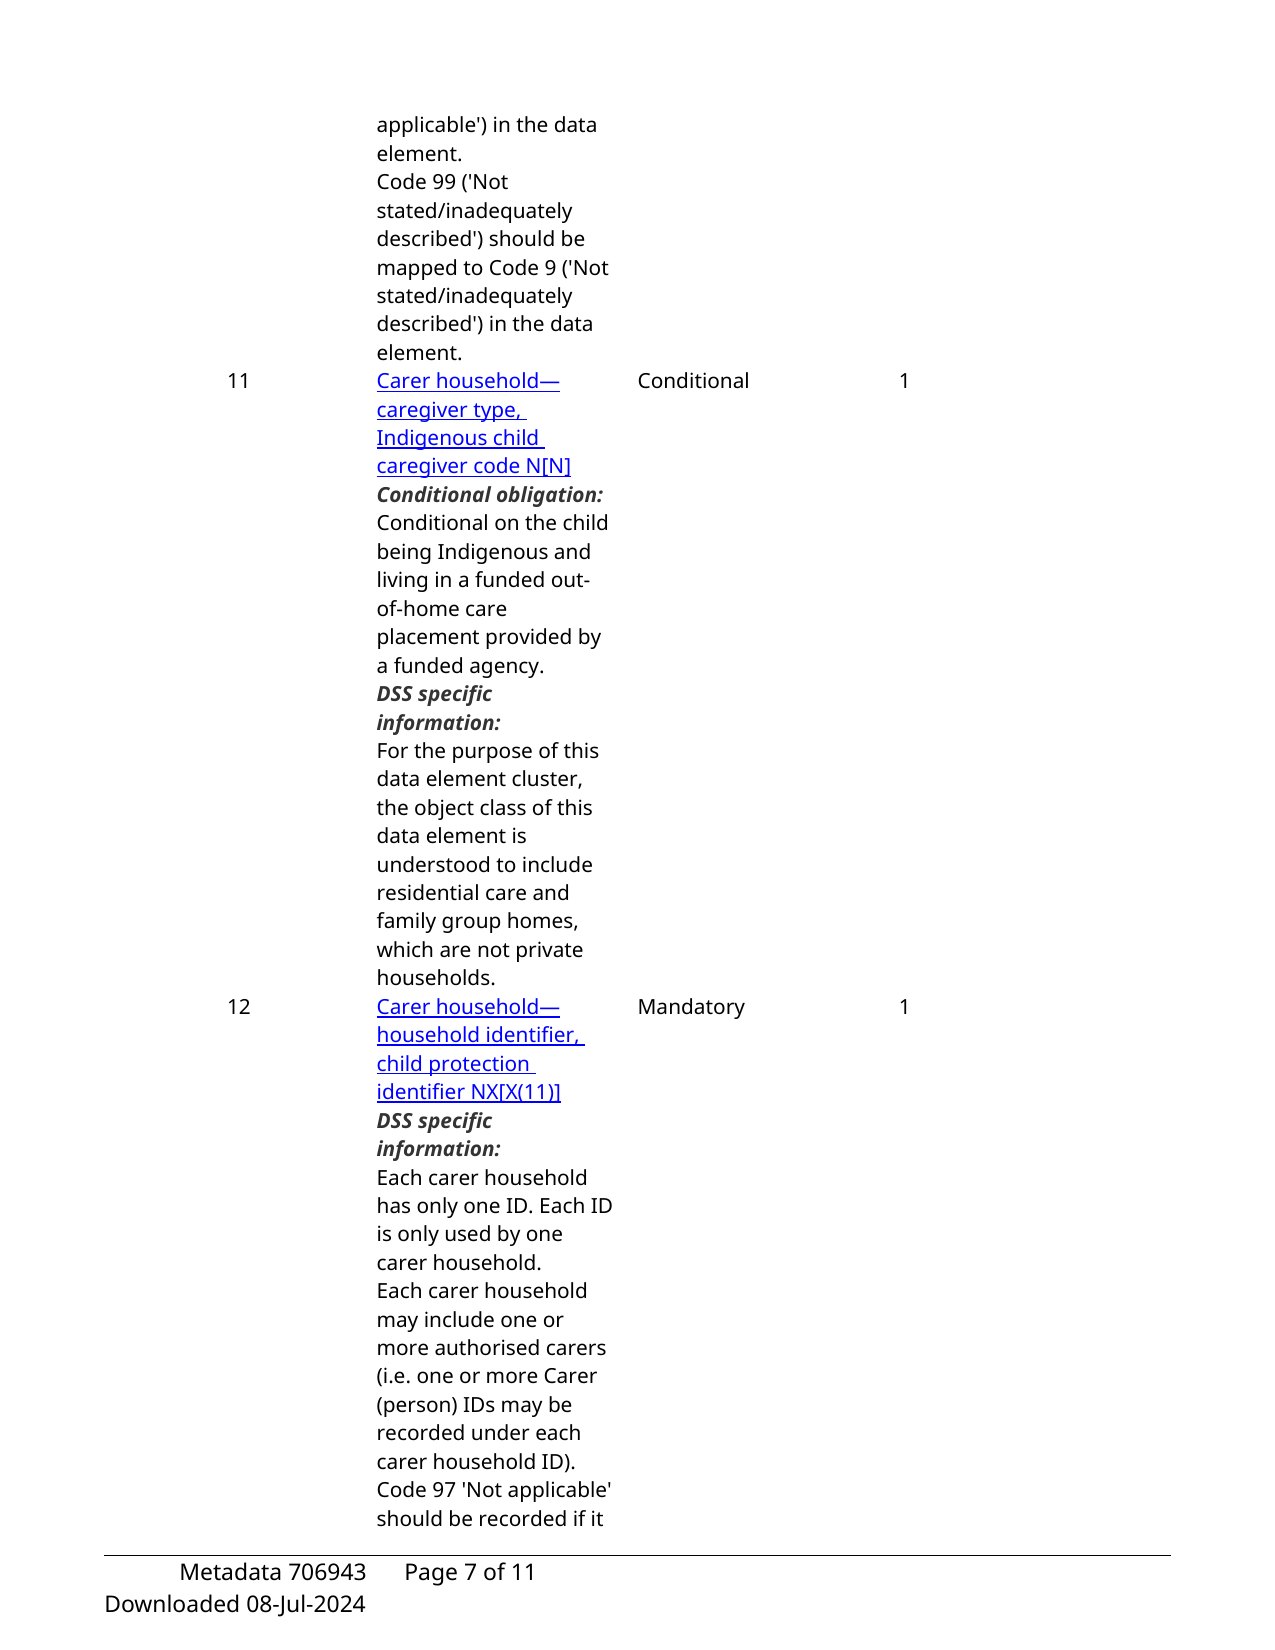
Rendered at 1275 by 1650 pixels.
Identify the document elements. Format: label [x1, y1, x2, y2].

table_cell [93, 110, 1159, 1532]
